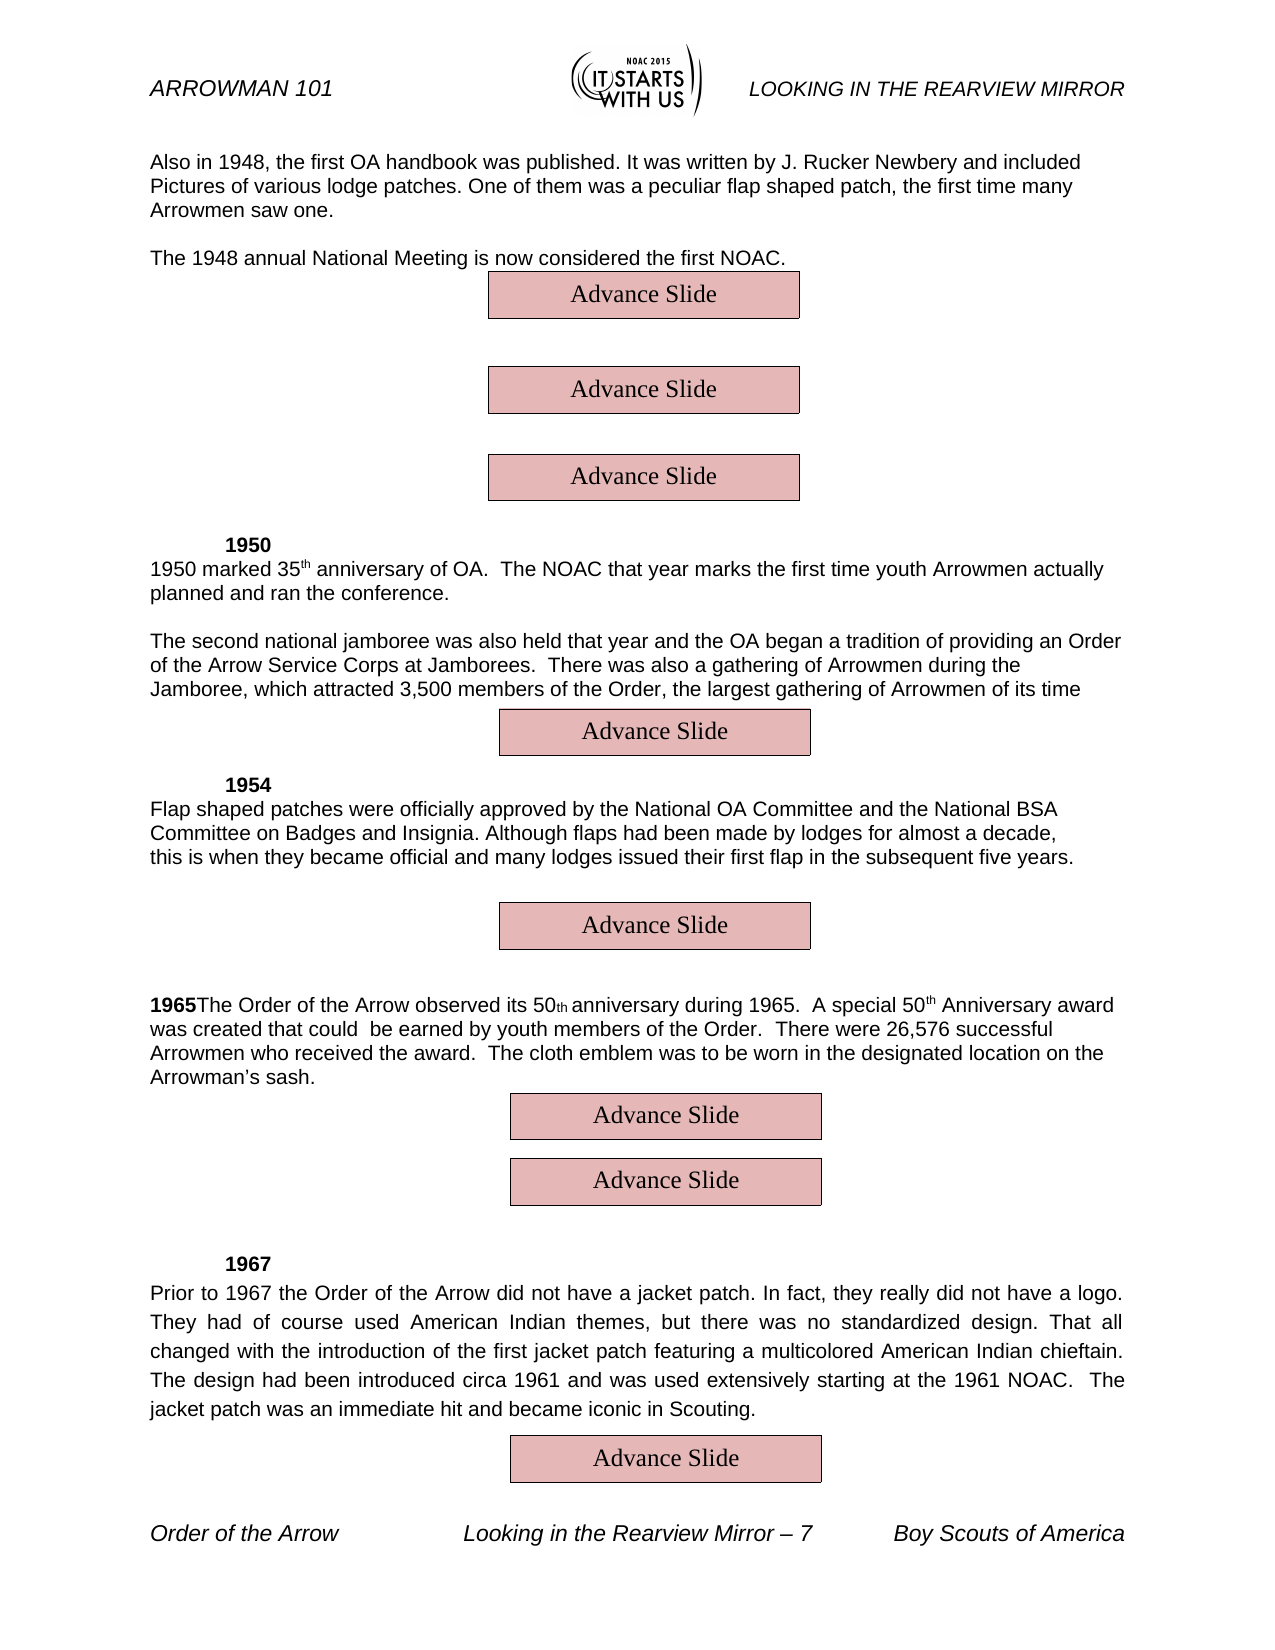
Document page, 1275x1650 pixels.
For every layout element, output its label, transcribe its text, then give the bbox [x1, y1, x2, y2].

text 1965The Order of the Arrow observed its 50th anniversary during 1965. A special 50th Anniversary award was created that could be earned by youth members of the Order. There were 26,576 successful Arrowmen who received the award. The cloth emblem was to be worn in the designated location on the Arrowman’s sash. [150, 993, 1125, 1089]
text Pictures of various lodge patches. One of them was a peculiar flap shaped patch, the first time many Arrowmen saw one. [150, 174, 1125, 222]
picture [571, 44, 702, 117]
text 1954 [150, 773, 1125, 797]
text 1967 [150, 1247, 1125, 1276]
text Also in 1948, the first OA handbook was published. It was written by J. Rucker Newbery and included [150, 150, 1125, 174]
text Prior to 1967 the Order of the Arrow did not have a jacket patch. In fact, they really did not have a logo. They had of course used American Indian themes, but there was no standardized design. That all changed with the introduction of the first jacket patch featuring a multicolored American Indian chieftain. The design had been introduced circa 1961 and was used extensively starting at the 1961 NOAC. The jacket patch was an immediate hit and became iconic in Scouting. [150, 1276, 1125, 1421]
text this is when they became official and many lodges issued their first flap in the subsequent five years. [150, 845, 1125, 869]
text 1950 marked 35th anniversary of OA. The NOAC that year marks the first time youth Arrowmen actually planned and ran the conference. [150, 557, 1125, 605]
text 1950 [150, 533, 1125, 557]
text The second national jamboree was also held that year and the OA began a tradition of providing an Order of the Arrow Service Corps at Jamborees. There was also a gathering of Arrowmen during the Jamboree, which attracted 3,500 members of the Order, the largest gathering of Arrowmen of its time [150, 629, 1125, 701]
text The 1948 annual National Meeting is now considered the first NOAC. [150, 246, 1125, 270]
text Flap shaped patches were officially approved by the National OA Committee and the National BSA Committee on Badges and Insignia. Although flaps had been made by lodges for almost a decade, [150, 797, 1125, 845]
